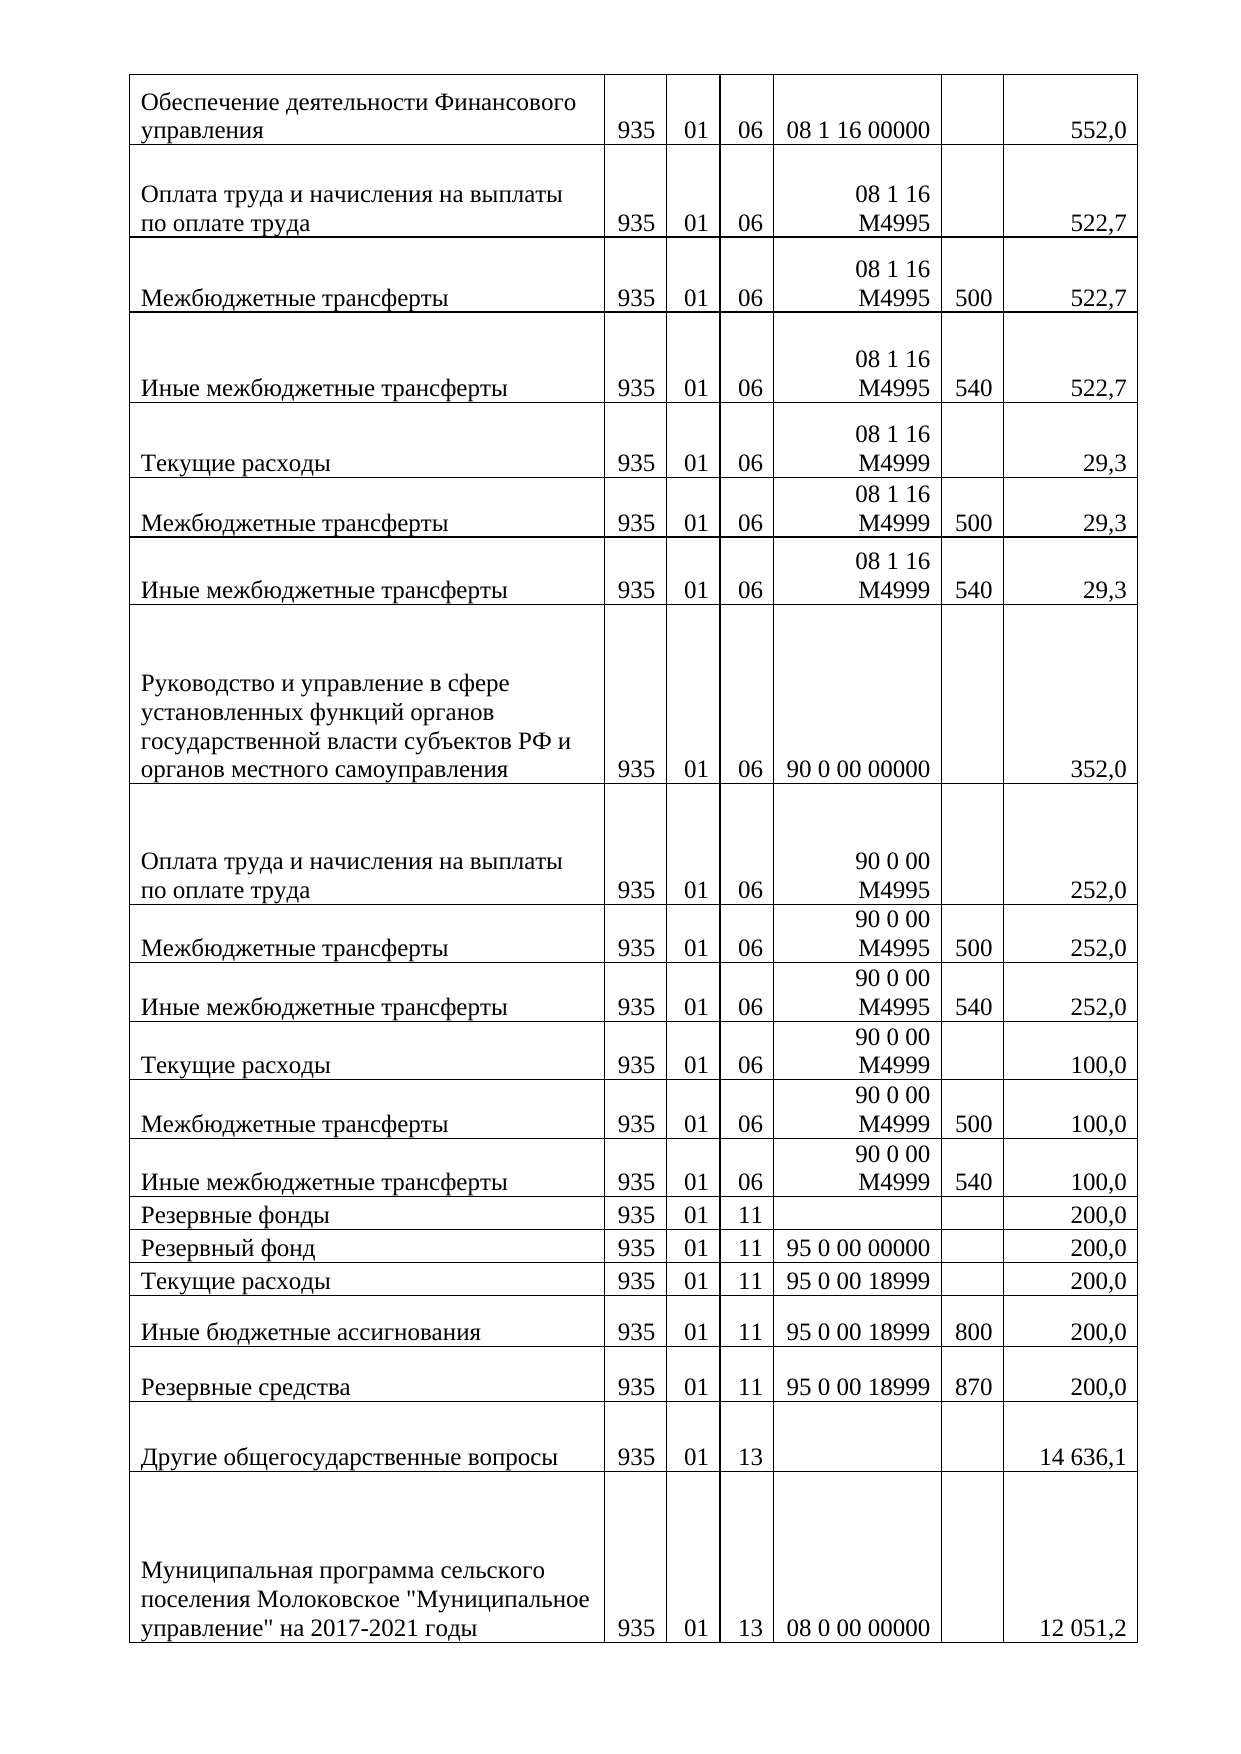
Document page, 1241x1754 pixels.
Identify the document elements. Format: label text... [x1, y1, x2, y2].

table_cell 06 [721, 1139, 773, 1196]
table_cell 13 [721, 1472, 773, 1642]
table_cell 08 0 00 00000 [774, 1472, 941, 1642]
table_cell 01 [667, 1296, 719, 1346]
table_cell 935 [605, 1263, 666, 1295]
table_cell 06 [721, 1080, 773, 1138]
table_cell 935 [605, 963, 666, 1021]
table_cell 500 [942, 478, 1003, 536]
table_cell Межбюджетные трансферты [130, 905, 604, 962]
table_cell [942, 1197, 1003, 1229]
table_cell 11 [721, 1230, 773, 1262]
table_cell 935 [605, 1402, 666, 1471]
table_cell Обеспечение деятельности Финансового управления [130, 75, 604, 144]
table_cell 935 [605, 75, 666, 144]
table_cell 06 [721, 1022, 773, 1079]
table_cell 06 [721, 478, 773, 536]
table_cell Межбюджетные трансферты [130, 478, 604, 536]
table_cell 935 [605, 313, 666, 402]
table_cell 200,0 [1004, 1197, 1137, 1229]
table_cell 01 [667, 238, 719, 311]
table_cell 08 1 16 М4995 [774, 145, 941, 236]
table_cell Резервные средства [130, 1347, 604, 1401]
table_cell Иные межбюджетные трансферты [130, 313, 604, 402]
table_cell 01 [667, 1080, 719, 1138]
table_cell Текущие расходы [130, 403, 604, 477]
table_cell 01 [667, 145, 719, 236]
table_cell [774, 1197, 941, 1229]
table_cell 552,0 [1004, 75, 1137, 144]
table_cell 01 [667, 1230, 719, 1262]
table_cell 01 [667, 538, 719, 603]
table_cell 800 [942, 1296, 1003, 1346]
table_cell [942, 145, 1003, 236]
table_cell 540 [942, 1139, 1003, 1196]
table_cell 935 [605, 478, 666, 536]
table_cell 06 [721, 145, 773, 236]
table_cell 08 1 16 М4999 [774, 478, 941, 536]
table_cell 200,0 [1004, 1263, 1137, 1295]
table_cell 252,0 [1004, 905, 1137, 962]
table_cell 01 [667, 963, 719, 1021]
table_cell 06 [721, 963, 773, 1021]
table_cell 01 [667, 1472, 719, 1642]
table_cell 935 [605, 605, 666, 783]
table_cell [942, 1472, 1003, 1642]
table_cell 01 [667, 784, 719, 903]
table_cell 01 [667, 1402, 719, 1471]
table_cell Оплата труда и начисления на выплаты по оплате труда [130, 784, 604, 903]
table_cell 29,3 [1004, 403, 1137, 477]
table_cell 352,0 [1004, 605, 1137, 783]
table_cell 01 [667, 1022, 719, 1079]
table_cell [942, 605, 1003, 783]
table_cell Муниципальная программа сельского поселения Молоковское "Муниципальное управление" на 2017-2021 годы [130, 1472, 604, 1642]
table_cell 935 [605, 1080, 666, 1138]
table_cell 90 0 00 М4995 [774, 963, 941, 1021]
table_cell 540 [942, 313, 1003, 402]
table_cell 500 [942, 1080, 1003, 1138]
table_cell 01 [667, 1139, 719, 1196]
table_cell [942, 1022, 1003, 1079]
table_cell 522,7 [1004, 238, 1137, 311]
table_cell 935 [605, 1022, 666, 1079]
table_cell 90 0 00 00000 [774, 605, 941, 783]
table_cell 500 [942, 238, 1003, 311]
table_cell 29,3 [1004, 478, 1137, 536]
table_cell [942, 784, 1003, 903]
table_cell 935 [605, 1472, 666, 1642]
table_cell 11 [721, 1347, 773, 1401]
table_cell Иные межбюджетные трансферты [130, 1139, 604, 1196]
table_cell 95 0 00 00000 [774, 1230, 941, 1262]
table_cell Текущие расходы [130, 1263, 604, 1295]
table_cell 935 [605, 1197, 666, 1229]
table_cell 935 [605, 1139, 666, 1196]
table_cell 08 1 16 М4995 [774, 313, 941, 402]
table_cell 90 0 00 М4995 [774, 784, 941, 903]
table_cell Другие общегосударственные вопросы [130, 1402, 604, 1471]
table_cell 29,3 [1004, 538, 1137, 603]
table_cell 935 [605, 1347, 666, 1401]
table_cell 01 [667, 478, 719, 536]
table_cell Оплата труда и начисления на выплаты по оплате труда [130, 145, 604, 236]
table_cell 06 [721, 538, 773, 603]
table_cell 100,0 [1004, 1080, 1137, 1138]
table_cell 935 [605, 403, 666, 477]
table_cell 06 [721, 905, 773, 962]
table_cell 06 [721, 784, 773, 903]
table_cell Межбюджетные трансферты [130, 238, 604, 311]
table_cell 11 [721, 1197, 773, 1229]
table_cell 100,0 [1004, 1022, 1137, 1079]
table_cell 11 [721, 1263, 773, 1295]
table_cell [942, 1263, 1003, 1295]
table_cell Резервные фонды [130, 1197, 604, 1229]
table_cell 90 0 00 М4995 [774, 905, 941, 962]
table_cell 252,0 [1004, 963, 1137, 1021]
table_cell 01 [667, 75, 719, 144]
table_cell 522,7 [1004, 145, 1137, 236]
table_cell 95 0 00 18999 [774, 1347, 941, 1401]
table_cell 540 [942, 963, 1003, 1021]
table_cell 935 [605, 238, 666, 311]
table_cell 90 0 00 М4999 [774, 1022, 941, 1079]
table_cell 01 [667, 905, 719, 962]
table_cell 01 [667, 1197, 719, 1229]
table_cell 90 0 00 М4999 [774, 1080, 941, 1138]
table_cell 100,0 [1004, 1139, 1137, 1196]
table_cell Иные межбюджетные трансферты [130, 963, 604, 1021]
table_cell 11 [721, 1296, 773, 1346]
table_cell 01 [667, 605, 719, 783]
table_cell 522,7 [1004, 313, 1137, 402]
table_cell 200,0 [1004, 1296, 1137, 1346]
table_cell 252,0 [1004, 784, 1137, 903]
table_cell 12 051,2 [1004, 1472, 1137, 1642]
table_cell Межбюджетные трансферты [130, 1080, 604, 1138]
table_cell 95 0 00 18999 [774, 1263, 941, 1295]
table_cell 200,0 [1004, 1347, 1137, 1401]
table_cell 01 [667, 1347, 719, 1401]
table_cell Иные межбюджетные трансферты [130, 538, 604, 603]
table_cell 01 [667, 313, 719, 402]
table_cell 935 [605, 784, 666, 903]
table_cell 500 [942, 905, 1003, 962]
table_cell 13 [721, 1402, 773, 1471]
table_cell 08 1 16 М4999 [774, 403, 941, 477]
table_cell 935 [605, 145, 666, 236]
table_cell 935 [605, 1230, 666, 1262]
table_cell 06 [721, 313, 773, 402]
table_cell 06 [721, 403, 773, 477]
table_cell Руководство и управление в сфере установленных функций органов государственной власти субъектов РФ и органов местного самоуправления [130, 605, 604, 783]
table_cell 200,0 [1004, 1230, 1137, 1262]
table_cell 935 [605, 538, 666, 603]
table_cell 01 [667, 1263, 719, 1295]
table_cell 540 [942, 538, 1003, 603]
table_cell 08 1 16 00000 [774, 75, 941, 144]
table_cell 06 [721, 75, 773, 144]
table_cell 06 [721, 605, 773, 783]
table_cell [774, 1402, 941, 1471]
table_cell 06 [721, 238, 773, 311]
table_cell 935 [605, 905, 666, 962]
table_cell 08 1 16 М4995 [774, 238, 941, 311]
table_cell 870 [942, 1347, 1003, 1401]
table_cell 08 1 16 М4999 [774, 538, 941, 603]
table_cell Резервный фонд [130, 1230, 604, 1262]
table_cell [942, 403, 1003, 477]
table_cell 90 0 00 М4999 [774, 1139, 941, 1196]
table_cell [942, 1402, 1003, 1471]
table_cell Иные бюджетные ассигнования [130, 1296, 604, 1346]
table_cell Текущие расходы [130, 1022, 604, 1079]
table_cell [942, 75, 1003, 144]
table_cell 14 636,1 [1004, 1402, 1137, 1471]
table_cell 935 [605, 1296, 666, 1346]
table_cell 95 0 00 18999 [774, 1296, 941, 1346]
table_cell [942, 1230, 1003, 1262]
table_cell 01 [667, 403, 719, 477]
